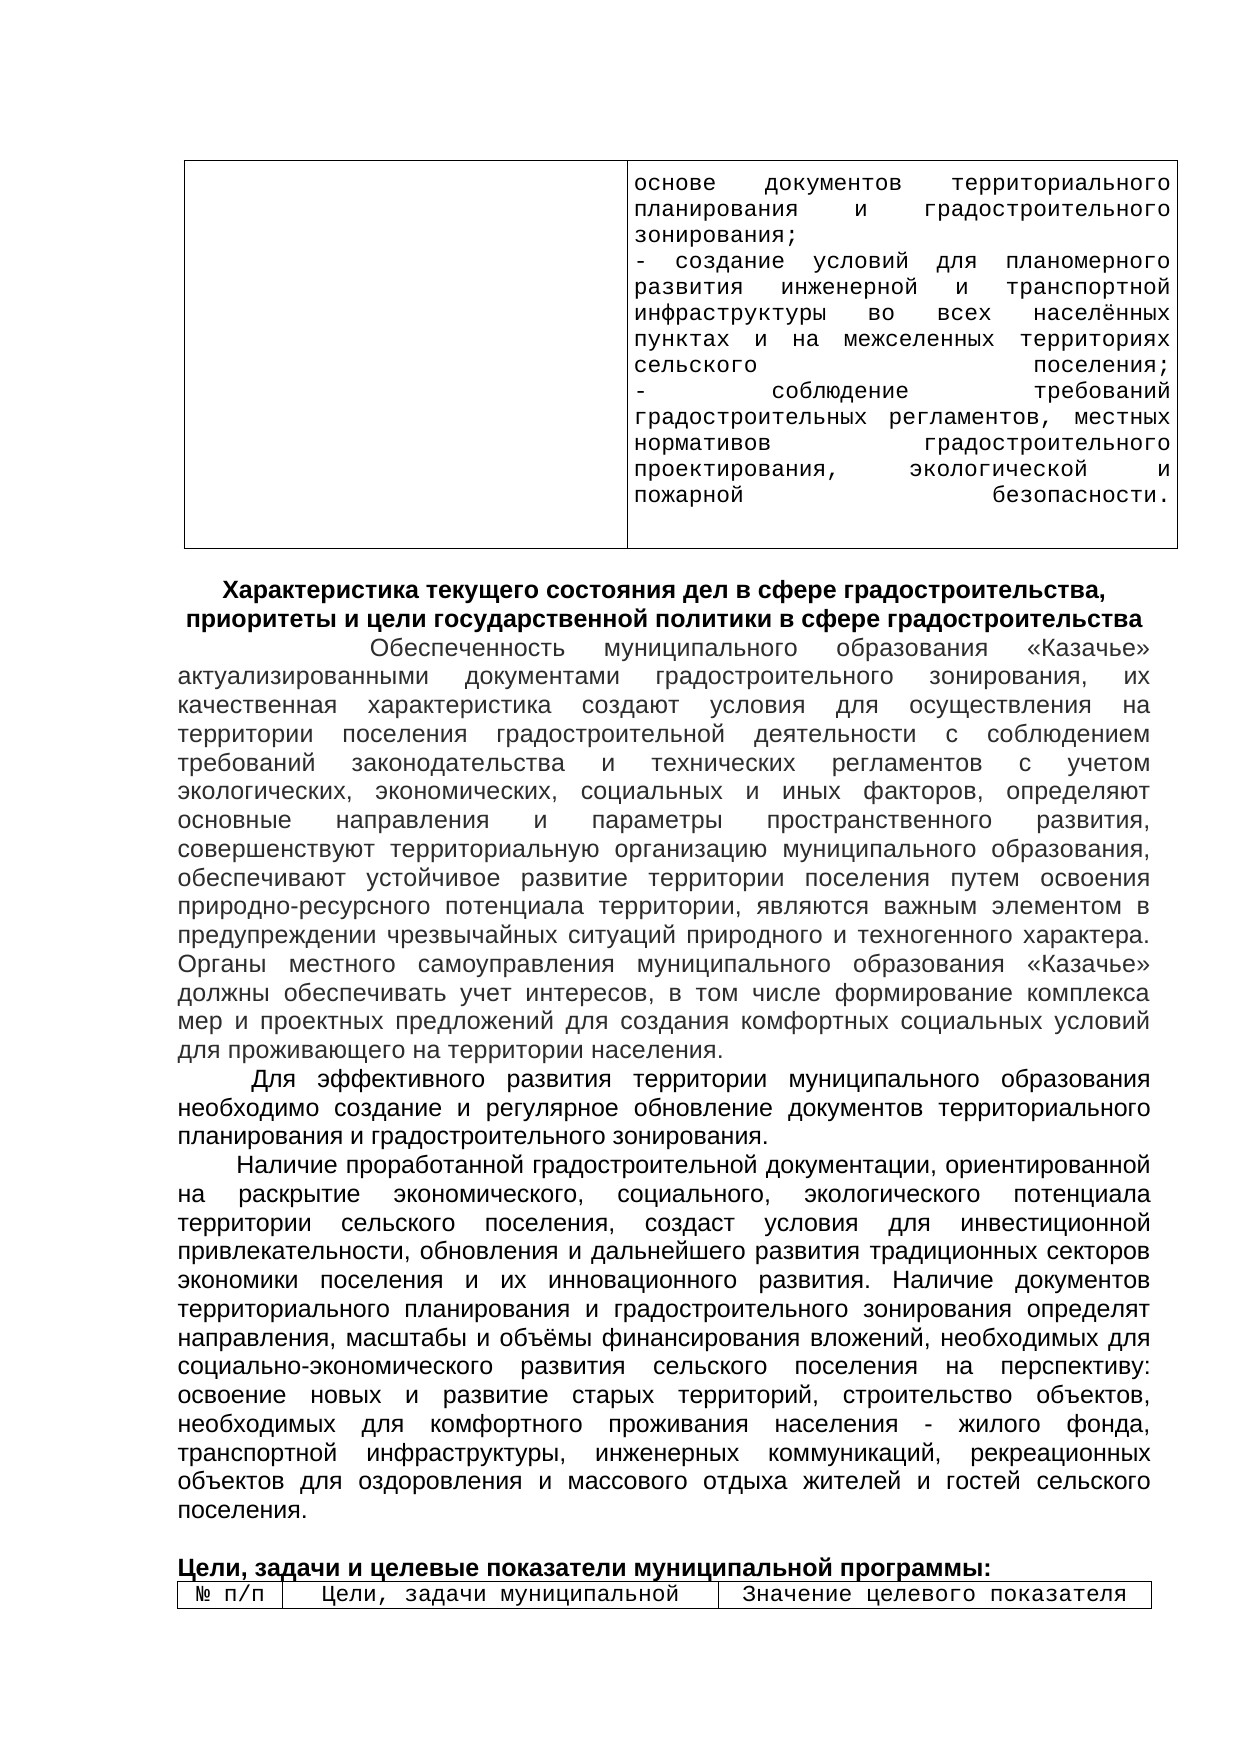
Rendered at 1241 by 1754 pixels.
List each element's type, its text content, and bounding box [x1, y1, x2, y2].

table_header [719, 1582, 1151, 1608]
text Для эффективного развития территории муниципального образования необходимо создание и регулярное обновление документов территориального планирования и градостроительного зонирования. [177, 1064, 1152, 1150]
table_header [283, 1582, 718, 1608]
text Цели, задачи и целевые показатели муниципальной программы: [177, 1552, 1152, 1581]
text Наличие проработанной градостроительной документации, ориентированной на раскрытие экономического, социального, экологического потенциала территории сельского поселения, создаст условия для инвестиционной привлекательности, обновления и дальнейшего развития традиционных секторов экономики поселения и их инновационного развития. Наличие документов территориального планирования и градостроительного зонирования определят направления, масштабы и объёмы финансирования вложений, необходимых для социально-экономического развития сельского поселения на перспективу: освоение новых и развитие старых территорий, строительство объектов, необходимых для комфортного проживания населения - жилого фонда, транспортной инфраструктуры, инженерных коммуникаций, рекреационных объектов для оздоровления и массового отдыха жителей и гостей сельского поселения. [177, 1150, 1152, 1524]
table_header № п/п [178, 1582, 282, 1608]
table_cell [628, 161, 1177, 548]
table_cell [185, 161, 627, 548]
text Обеспеченность муниципального образования «Казачье» актуализированными документами градостроительного зонирования, их качественная характеристика создают условия для осуществления на территории поселения градостроительной деятельности с соблюдением требований законодательства и технических регламентов с учетом экологических, экономических, социальных и иных факторов, определяют основные направления и параметры пространственного развития, совершенствуют территориальную организацию муниципального образования, обеспечивают устойчивое развитие территории поселения путем освоения природно-ресурсного потенциала территории, являются важным элементом в предупреждении чрезвычайных ситуаций природного и техногенного характера. Органы местного самоуправления муниципального образования «Казачье» должны обеспечивать учет интересов, в том числе формирование комплекса мер и проектных предложений для создания комфортных социальных условий для проживающего на территории населения. [177, 632, 1152, 1064]
text Характеристика текущего состояния дел в сфере градостроительства, приоритеты и цели государственной политики в сфере градостроительства [177, 575, 1152, 632]
